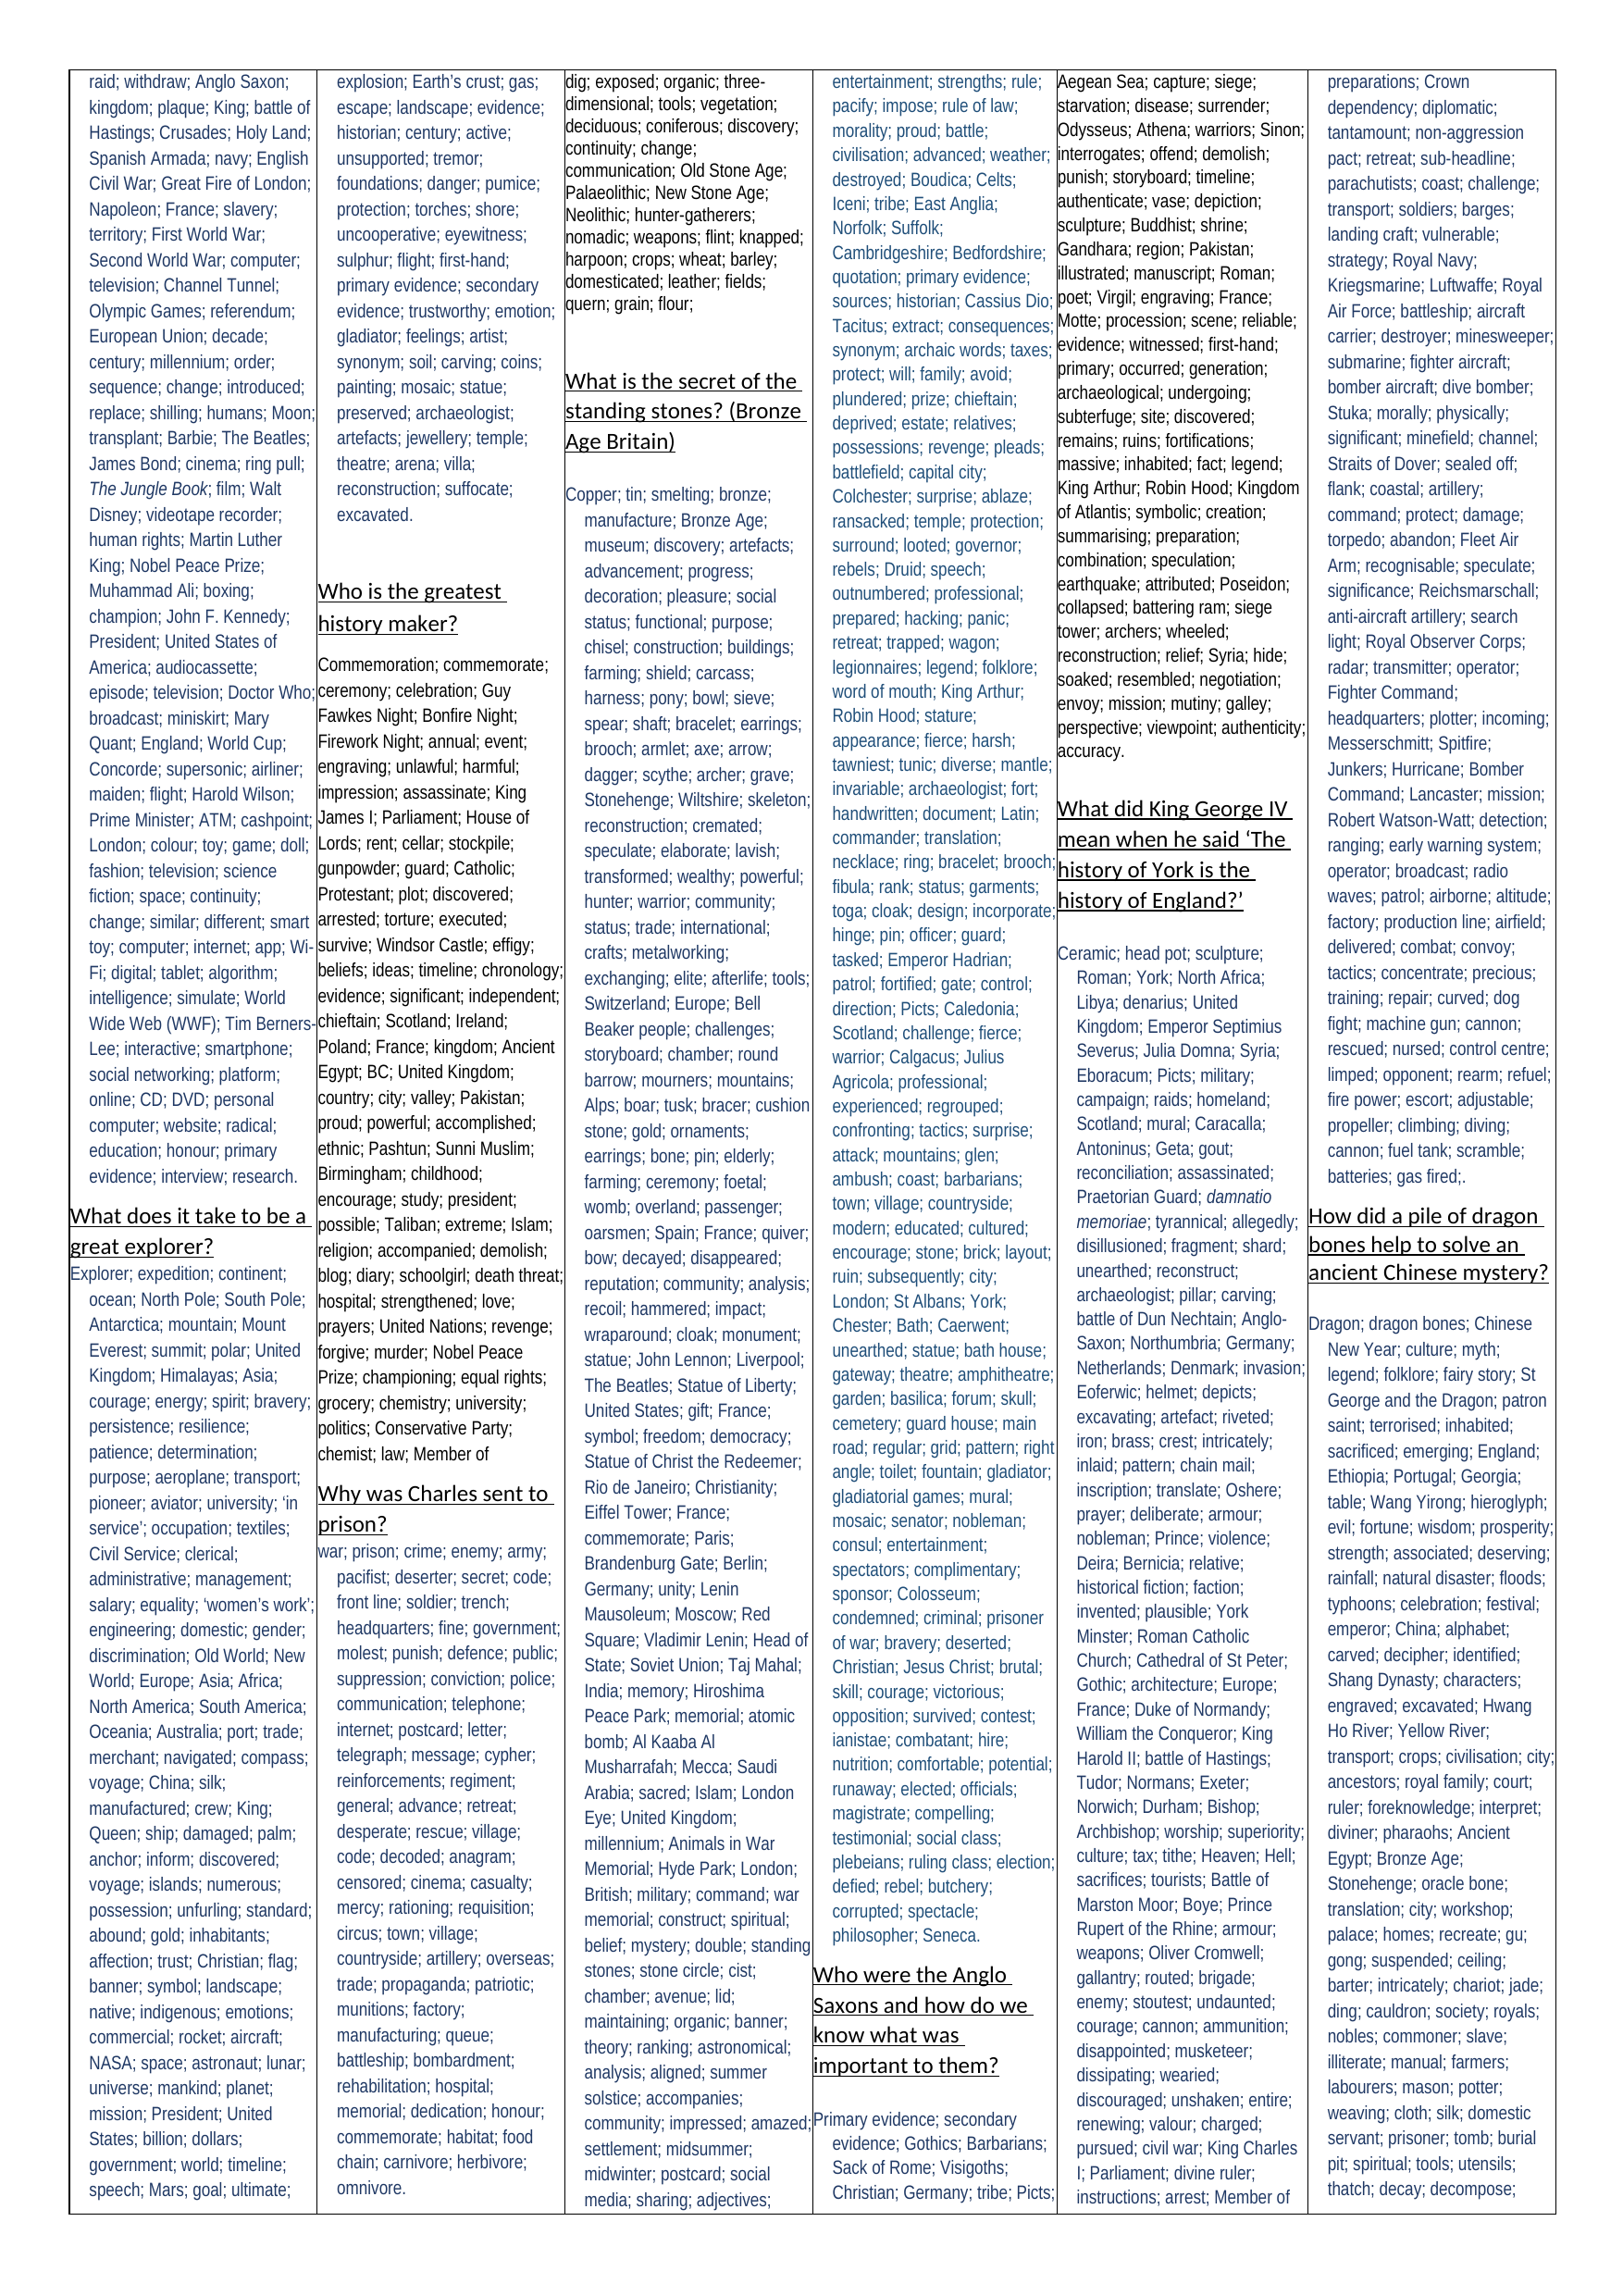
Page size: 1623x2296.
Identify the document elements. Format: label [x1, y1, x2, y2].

table_cell [1058, 70, 1307, 2214]
table_cell [813, 70, 1057, 2214]
table_cell [1308, 70, 1555, 2214]
table_cell [565, 70, 812, 2214]
table_cell [70, 70, 316, 2214]
table_cell [317, 70, 564, 2214]
